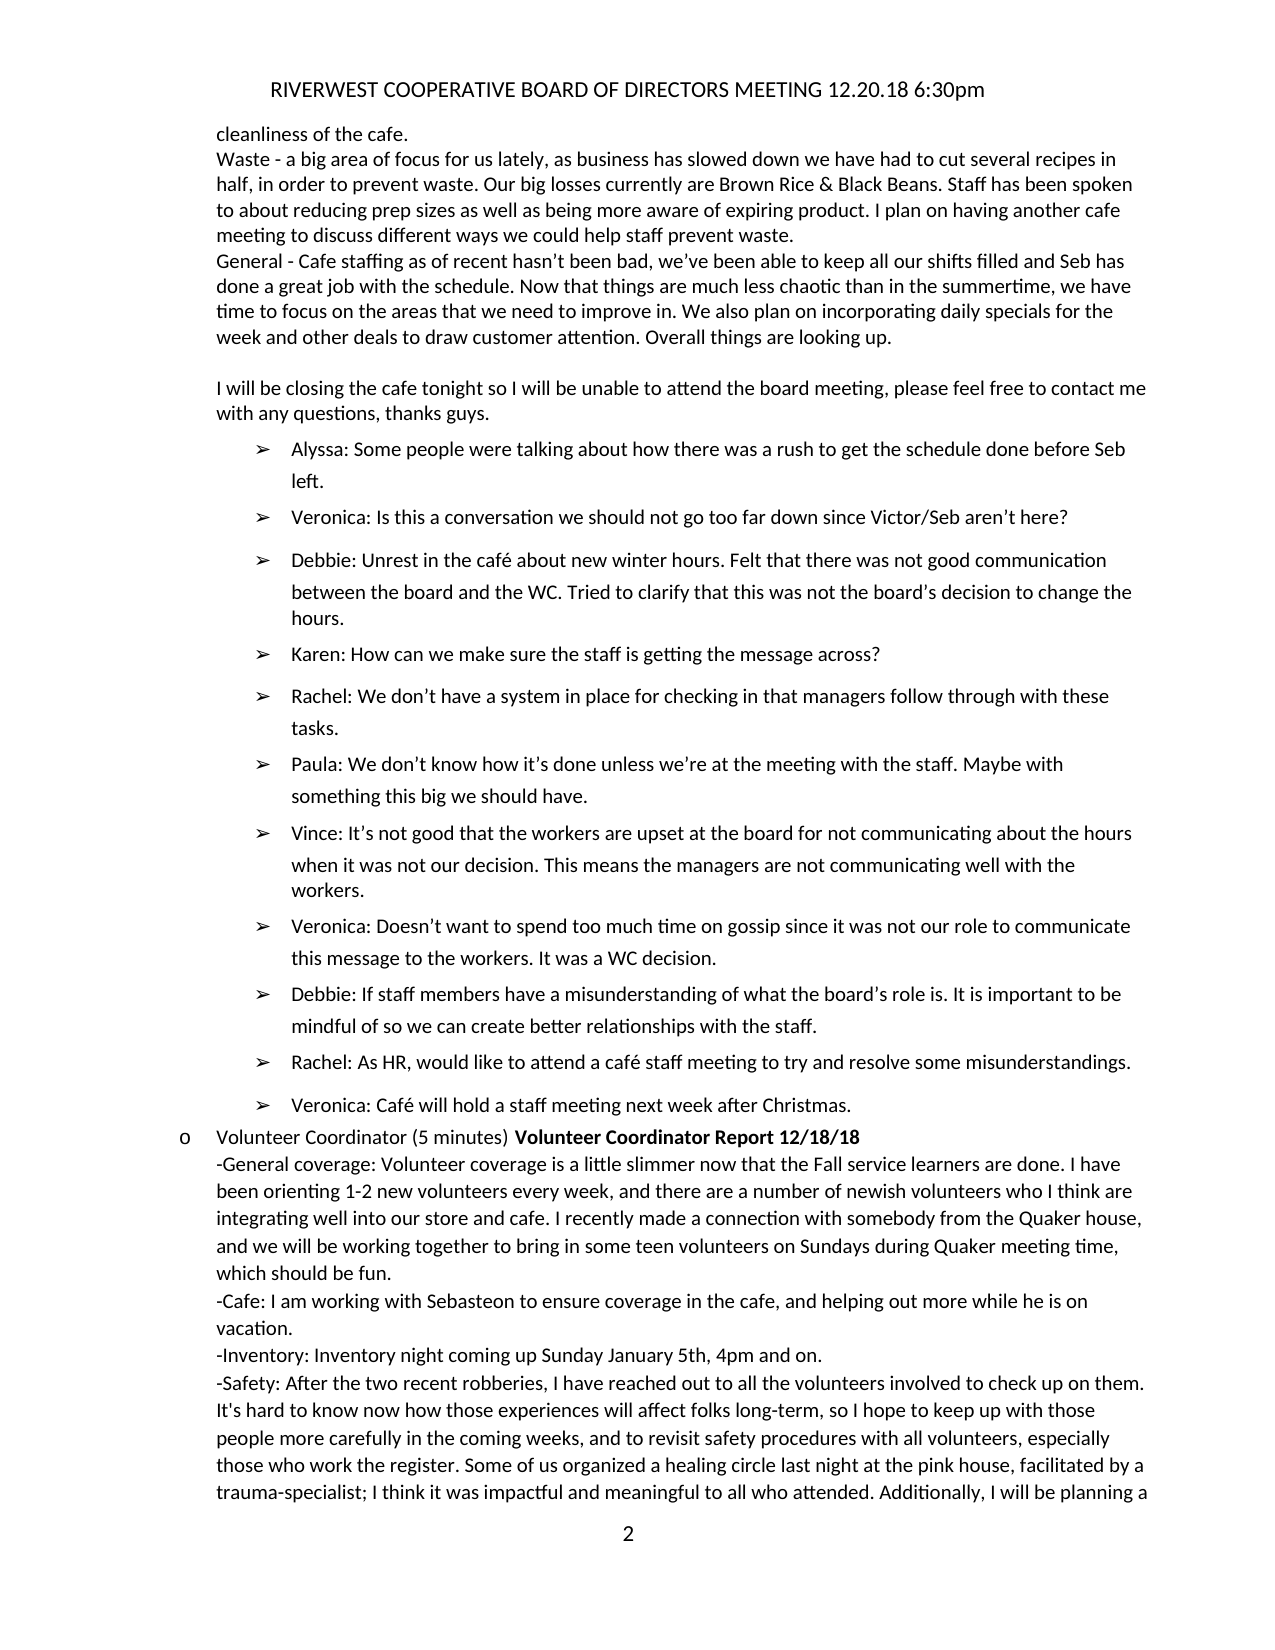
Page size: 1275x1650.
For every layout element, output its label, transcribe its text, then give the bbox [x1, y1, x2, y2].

list Debbie: Unrest in the café about new winter hours. Felt that there was not good communication between the board and the WC. Tried to clarify that this was not the board’s decision to change the hours. [253, 537, 1152, 630]
list Debbie: If staff members have a misunderstanding of what the board’s role is. It is important to be mindful of so we can create better relationships with the staff. [253, 971, 1152, 1039]
list Rachel: As HR, would like to attend a café staff meeting to try and resolve some misunderstandings. [253, 1039, 1152, 1082]
list Alyssa: Some people were talking about how there was a rush to get the schedule done before Seb left. [253, 426, 1152, 494]
list Volunteer Coordinator (5 minutes) Volunteer Coordinator Report 12/18/18 [178, 1124, 1152, 1151]
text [216, 1370, 1152, 1505]
list Veronica: Is this a conversation we should not go too far down since Victor/Seb aren’t here? [253, 494, 1152, 537]
text -Inventory: Inventory night coming up Sunday January 5th, 4pm and on. [216, 1343, 1152, 1368]
list Veronica: Doesn’t want to spend too much time on gossip since it was not our role to communicate this message to the workers. It was a WC decision. [253, 903, 1152, 971]
list Rachel: We don’t have a system in place for checking in that managers follow through with these tasks. [253, 673, 1152, 741]
list Karen: How can we make sure the staff is getting the message across? [253, 630, 1152, 673]
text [216, 121, 1152, 426]
list Paula: We don’t know how it’s done unless we’re at the meeting with the staff. Maybe with something this big we should have. [253, 741, 1152, 809]
list Vince: It’s not good that the workers are upset at the board for not communicating about the hours when it was not our decision. This means the managers are not communicating well with the workers. [253, 809, 1152, 903]
text -General coverage: Volunteer coverage is a little slimmer now that the Fall service learners are done. I have been orienting 1-2 new volunteers every week, and there are a number of newish volunteers who I think are integrating well into our store and cafe. I recently made a connection with somebody from the Quaker house, and we will be working together to bring in some teen volunteers on Sundays during Quaker meeting time, which should be fun. [216, 1151, 1152, 1286]
text -Cafe: I am working with Sebasteon to ensure coverage in the cafe, and helping out more while he is on vacation. [216, 1288, 1152, 1341]
list Veronica: Café will hold a staff meeting next week after Christmas. [253, 1082, 1152, 1124]
